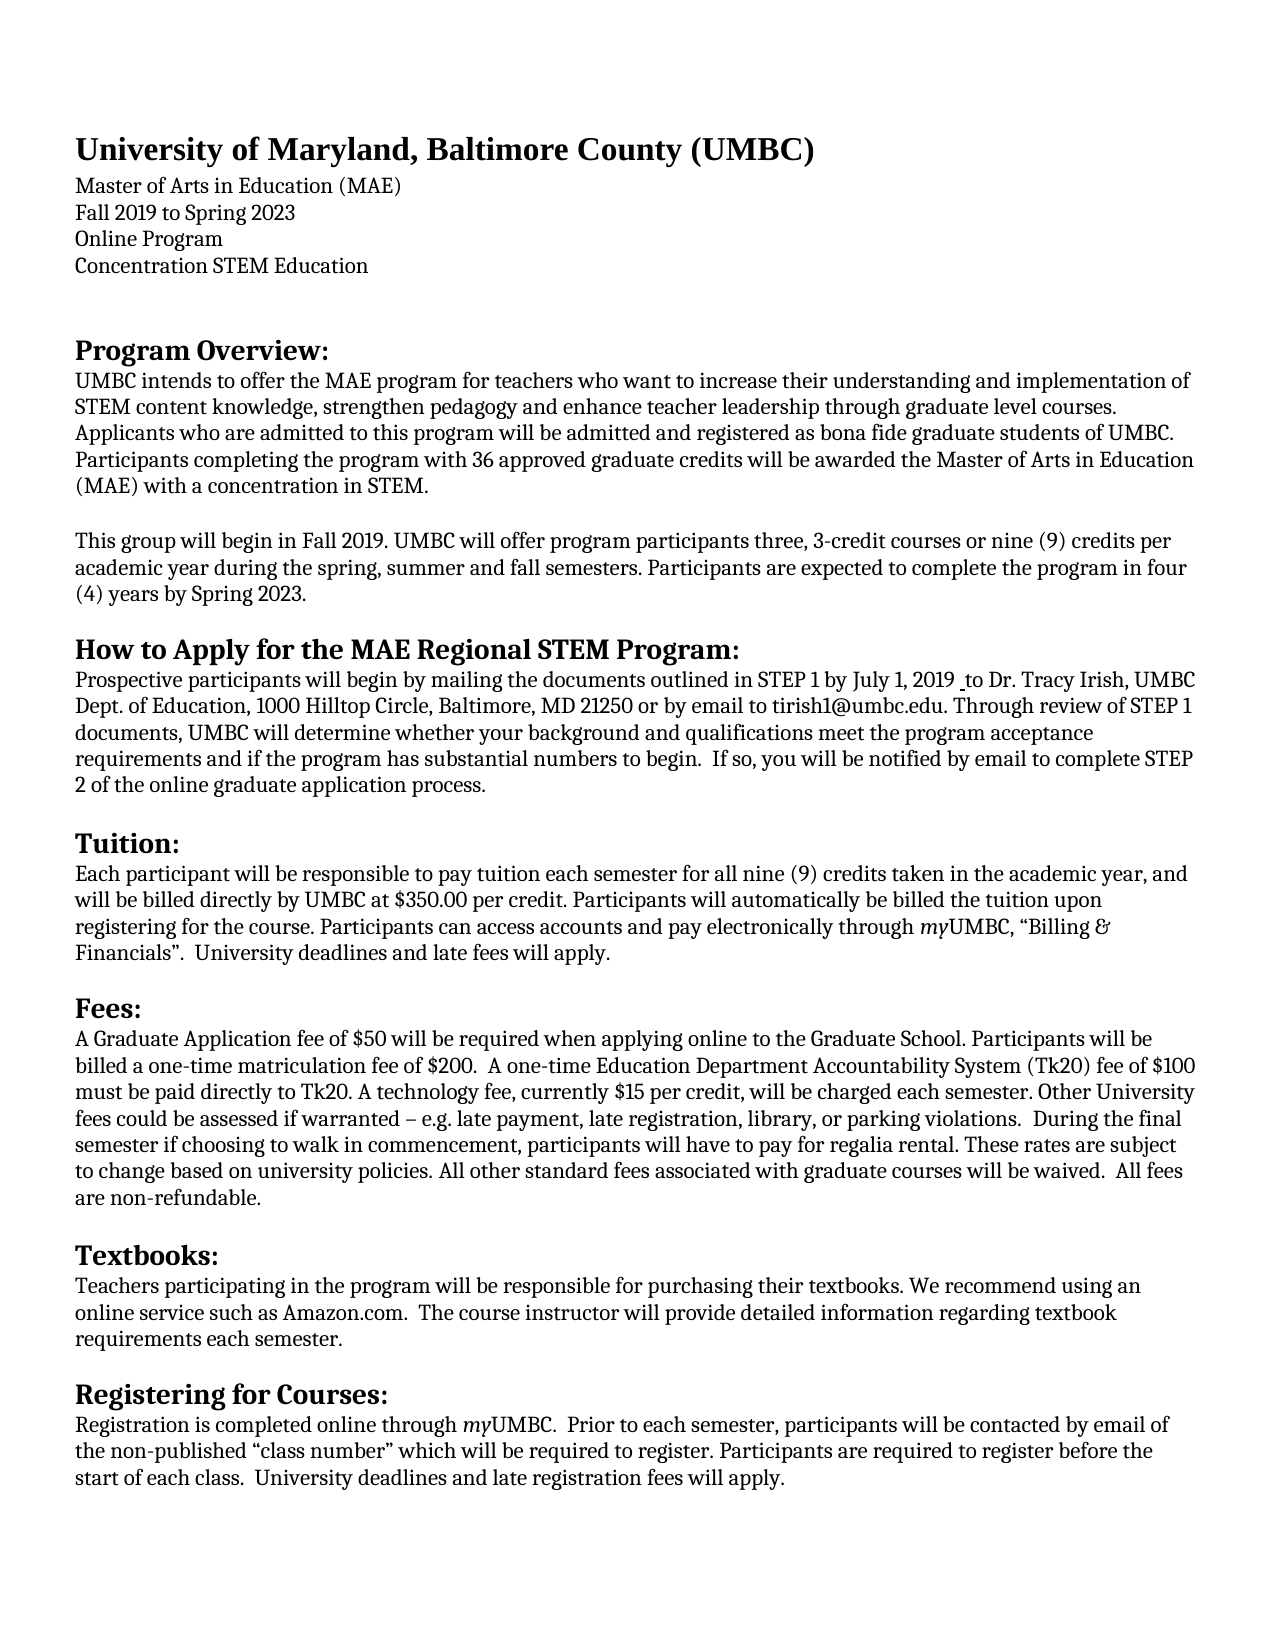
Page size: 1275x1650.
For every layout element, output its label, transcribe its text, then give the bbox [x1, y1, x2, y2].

subtitle Registering for Courses: [75, 1378, 1200, 1412]
text Each participant will be responsible to pay tuition each semester for all nine (9) credits taken in the academic year, and will be billed directly by UMBC at $350.00 per credit. Participants will automatically be billed the tuition upon registering for the course. Participants can access accounts and pay electronically through myUMBC, “Billing & Financials”. University deadlines and late fees will apply. [75, 861, 1200, 966]
subtitle University of Maryland, Baltimore County (UMBC) [75, 129, 1200, 167]
text Online Program [75, 226, 1200, 252]
text Master of Arts in Education (MAE) [75, 173, 1200, 200]
text Registration is completed online through myUMBC. Prior to each semester, participants will be contacted by email of the non-published “class number” which will be required to register. Participants are required to register before the start of each class. University deadlines and late registration fees will apply. [75, 1412, 1200, 1491]
text Fall 2019 to Spring 2023 [75, 200, 1200, 226]
subtitle Tuition: [75, 827, 1200, 861]
text UMBC intends to offer the MAE program for teachers who want to increase their understanding and implementation of STEM content knowledge, strengthen pedagogy and enhance teacher leadership through graduate level courses. Applicants who are admitted to this program will be admitted and registered as bona fide graduate students of UMBC. Participants completing the program with 36 approved graduate credits will be awarded the Master of Arts in Education (MAE) with a concentration in STEM. [75, 367, 1200, 499]
text Prospective participants will begin by mailing the documents outlined in STEP 1 by July 1, 2019 to Dr. Tracy Irish, UMBC Dept. of Education, 1000 Hilltop Circle, Baltimore, MD 21250 or by email to tirish1@umbc.edu. Through review of STEP 1 documents, UMBC will determine whether your background and qualifications meet the program acceptance requirements and if the program has substantial numbers to begin. If so, you will be notified by email to complete STEP 2 of the online graduate application process. [75, 667, 1200, 799]
subtitle Program Overview: [75, 334, 1200, 367]
subtitle Fees: [75, 993, 1200, 1026]
text A Graduate Application fee of $50 will be required when applying online to the Graduate School. Participants will be billed a one-time matriculation fee of $200. A one-time Education Department Accountability System (Tk20) fee of $100 must be paid directly to Tk20. A technology fee, currently $15 per credit, will be charged each semester. Other University fees could be assessed if warranted – e.g. late payment, late registration, library, or parking violations. During the final semester if choosing to walk in commencement, participants will have to pay for regalia rental. These rates are subject to change based on university policies. All other standard fees associated with graduate courses will be waived. All fees are non-refundable. [75, 1026, 1200, 1211]
subtitle Textbooks: [75, 1239, 1200, 1273]
text Teachers participating in the program will be responsible for purchasing their textbooks. We recommend using an online service such as Amazon.com. The course instructor will provide detailed information regarding textbook requirements each semester. [75, 1273, 1200, 1352]
text This group will begin in Fall 2019. UMBC will offer program participants three, 3-credit courses or nine (9) credits per academic year during the spring, summer and fall semesters. Participants are expected to complete the program in four (4) years by Spring 2023. [75, 528, 1200, 607]
subtitle How to Apply for the MAE Regional STEM Program: [75, 633, 1200, 667]
text Concentration STEM Education [75, 252, 1200, 279]
